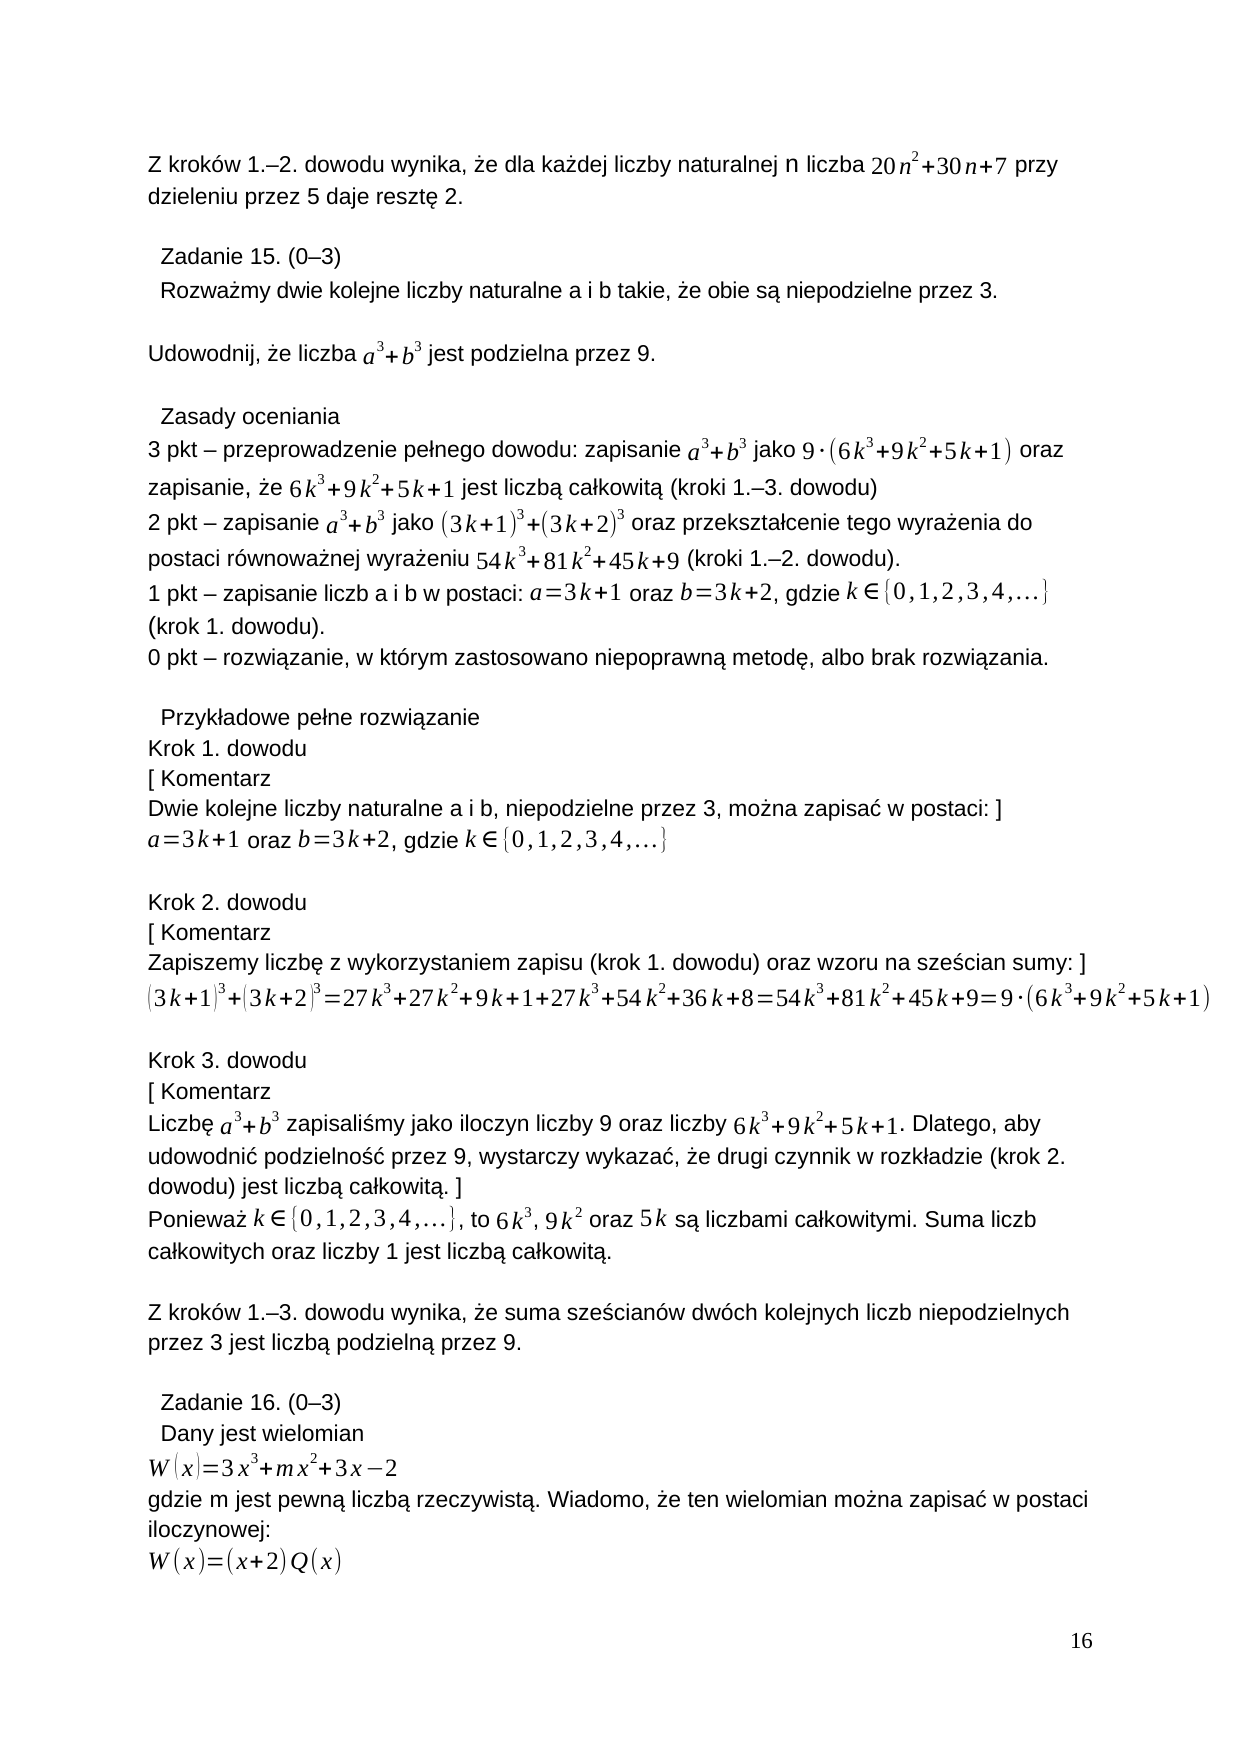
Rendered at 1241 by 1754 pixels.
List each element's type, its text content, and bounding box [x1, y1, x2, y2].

text 3 pkt – przeprowadzenie pełnego dowodu: zapisanie jako oraz zapisanie, że jest liczbą całkowitą (kroki 1.–3. dowodu) [148, 433, 1093, 502]
text oraz , gdzie [148, 825, 1093, 854]
text Rozważmy dwie kolejne liczby naturalne a i b takie, że obie są niepodzielne przez 3. [148, 277, 1093, 304]
text 1 pkt – zapisanie liczb a i b w postaci: oraz , gdzie (krok 1. dowodu). [148, 578, 1093, 640]
text Zasady oceniania [148, 403, 1093, 429]
text Krok 3. dowodu [148, 1047, 1093, 1074]
text Przykładowe pełne rozwiązanie [148, 704, 1093, 731]
text 2 pkt – zapisanie jako oraz przekształcenie tego wyrażenia do postaci równoważnej wyrażeniu (kroki 1.–2. dowodu). [148, 506, 1093, 574]
subtitle Zadanie 16. (0–3) [148, 1389, 1093, 1416]
text 0 pkt – rozwiązanie, w którym zastosowano niepoprawną metodę, albo brak rozwiązania. [148, 644, 1093, 670]
text Z kroków 1.–3. dowodu wynika, że suma sześcianów dwóch kolejnych liczb niepodzielnych przez 3 jest liczbą podzielną przez 9. [148, 1299, 1093, 1355]
text Dany jest wielomian [148, 1419, 1093, 1482]
text Liczbę zapisaliśmy jako iloczyn liczby 9 oraz liczby . Dlatego, aby udowodnić podzielność przez 9, wystarczy wykazać, że drugi czynnik w rozkładzie (krok 2. dowodu) jest liczbą całkowitą. ] [148, 1108, 1093, 1199]
text Dwie kolejne liczby naturalne a i b, niepodzielne przez 3, można zapisać w postaci: ] [148, 795, 1093, 821]
text Ponieważ , to , oraz są liczbami całkowitymi. Suma liczb całkowitych oraz liczby 1 jest liczbą całkowitą. [148, 1203, 1093, 1264]
text Krok 2. dowodu [148, 889, 1093, 915]
text Krok 1. dowodu [148, 734, 1093, 761]
text gdzie m jest pewną liczbą rzeczywistą. Wiadomo, że ten wielomian można zapisać w postaci iloczynowej: [148, 1486, 1093, 1577]
text [ Komentarz [148, 919, 1093, 945]
text Z kroków 1.–2. dowodu wynika, że dla każdej liczby naturalnej n liczba przy dzieleniu przez 5 daje resztę 2. [148, 148, 1093, 209]
text Zapiszemy liczbę z wykorzystaniem zapisu (krok 1. dowodu) oraz wzoru na sześcian sumy: ] [148, 949, 1093, 1013]
text [ Komentarz [148, 765, 1093, 791]
text Udowodnij, że liczba jest podzielna przez 9. [148, 338, 1093, 369]
text [ Komentarz [148, 1078, 1093, 1104]
subtitle Zadanie 15. (0–3) [148, 243, 1093, 269]
